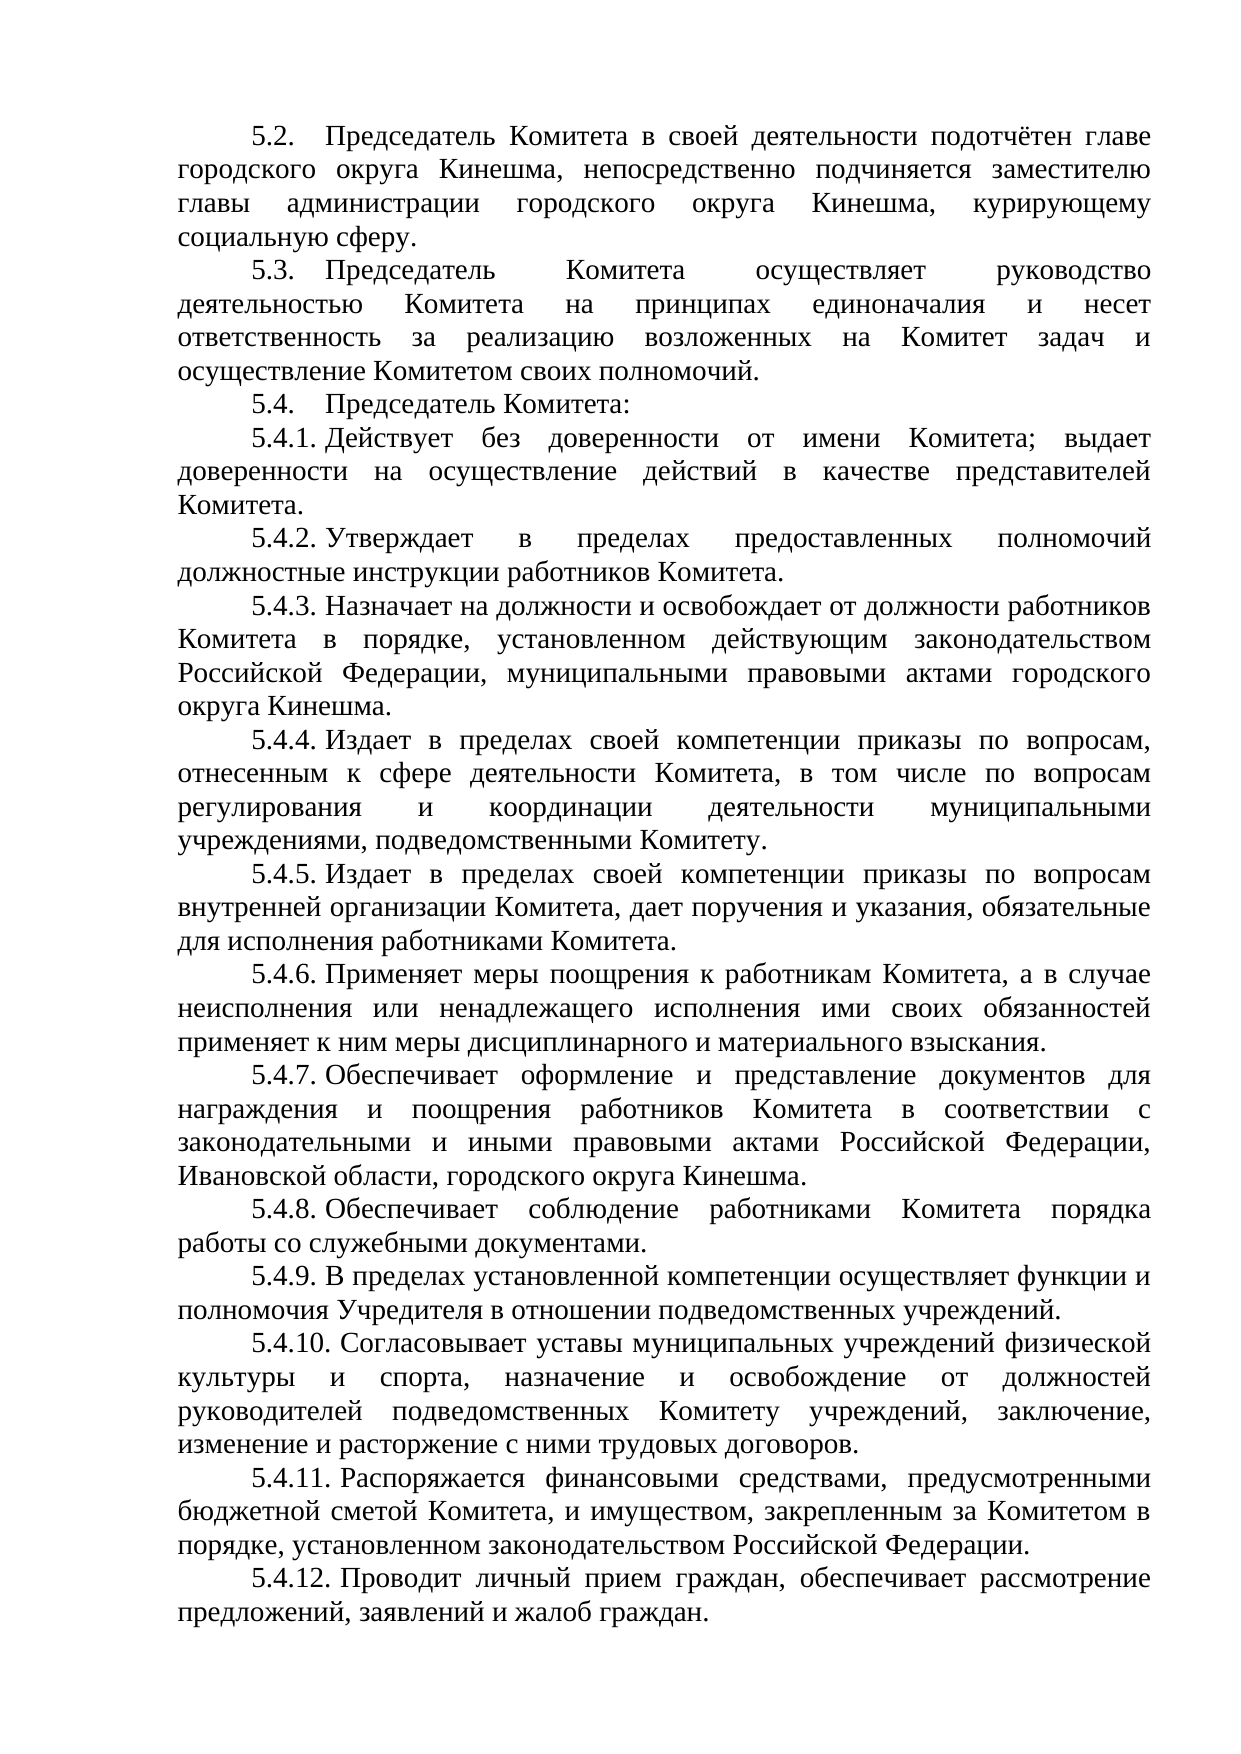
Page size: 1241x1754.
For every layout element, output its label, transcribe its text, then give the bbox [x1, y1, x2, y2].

list Председатель Комитета в своей деятельности подотчётен главе городского округа Кинешма, непосредственно подчиняется заместителю главы администрации городского округа Кинешма, курирующему социальную сферу. [177, 118, 1152, 252]
list Издает в пределах своей компетенции приказы по вопросам, отнесенным к сфере деятельности Комитета, в том числе по вопросам регулирования и координации деятельности муниципальными учреждениями, подведомственными Комитету. [177, 722, 1152, 856]
list Распоряжается финансовыми средствами, предусмотренными бюджетной сметой Комитета, и имуществом, закрепленным за Комитетом в порядке, установленном законодательством Российской Федерации. [177, 1460, 1152, 1560]
list Проводит личный прием граждан, обеспечивает рассмотрение предложений, заявлений и жалоб граждан. [177, 1560, 1152, 1627]
list Действует без доверенности от имени Комитета; выдает доверенности на осуществление действий в качестве представителей Комитета. [177, 420, 1152, 521]
list Утверждает в пределах предоставленных полномочий должностные инструкции работников Комитета. [177, 521, 1152, 588]
list Назначает на должности и освобождает от должности работников Комитета в порядке, установленном действующим законодательством Российской Федерации, муниципальными правовыми актами городского округа Кинешма. [177, 588, 1152, 722]
list Применяет меры поощрения к работникам Комитета, а в случае неисполнения или ненадлежащего исполнения ими своих обязанностей применяет к ним меры дисциплинарного и материального взыскания. [177, 957, 1152, 1057]
list Обеспечивает оформление и представление документов для награждения и поощрения работников Комитета в соответствии с законодательными и иными правовыми актами Российской Федерации, Ивановской области, городского округа Кинешма. [177, 1057, 1152, 1191]
list Издает в пределах своей компетенции приказы по вопросам внутренней организации Комитета, дает поручения и указания, обязательные для исполнения работниками Комитета. [177, 856, 1152, 957]
list Обеспечивает соблюдение работниками Комитета порядка работы со служебными документами. [177, 1191, 1152, 1258]
list Согласовывает уставы муниципальных учреждений физической культуры и спорта, назначение и освобождение от должностей руководителей подведомственных Комитету учреждений, заключение, изменение и расторжение с ними трудовых договоров. [177, 1326, 1152, 1460]
list В пределах установленной компетенции осуществляет функции и полномочия Учредителя в отношении подведомственных учреждений. [177, 1258, 1152, 1326]
list Председатель Комитета осуществляет руководство деятельностью Комитета на принципах единоначалия и несет ответственность за реализацию возложенных на Комитет задач и осуществление Комитетом своих полномочий. [177, 252, 1152, 386]
list Председатель Комитета: [177, 386, 1152, 420]
